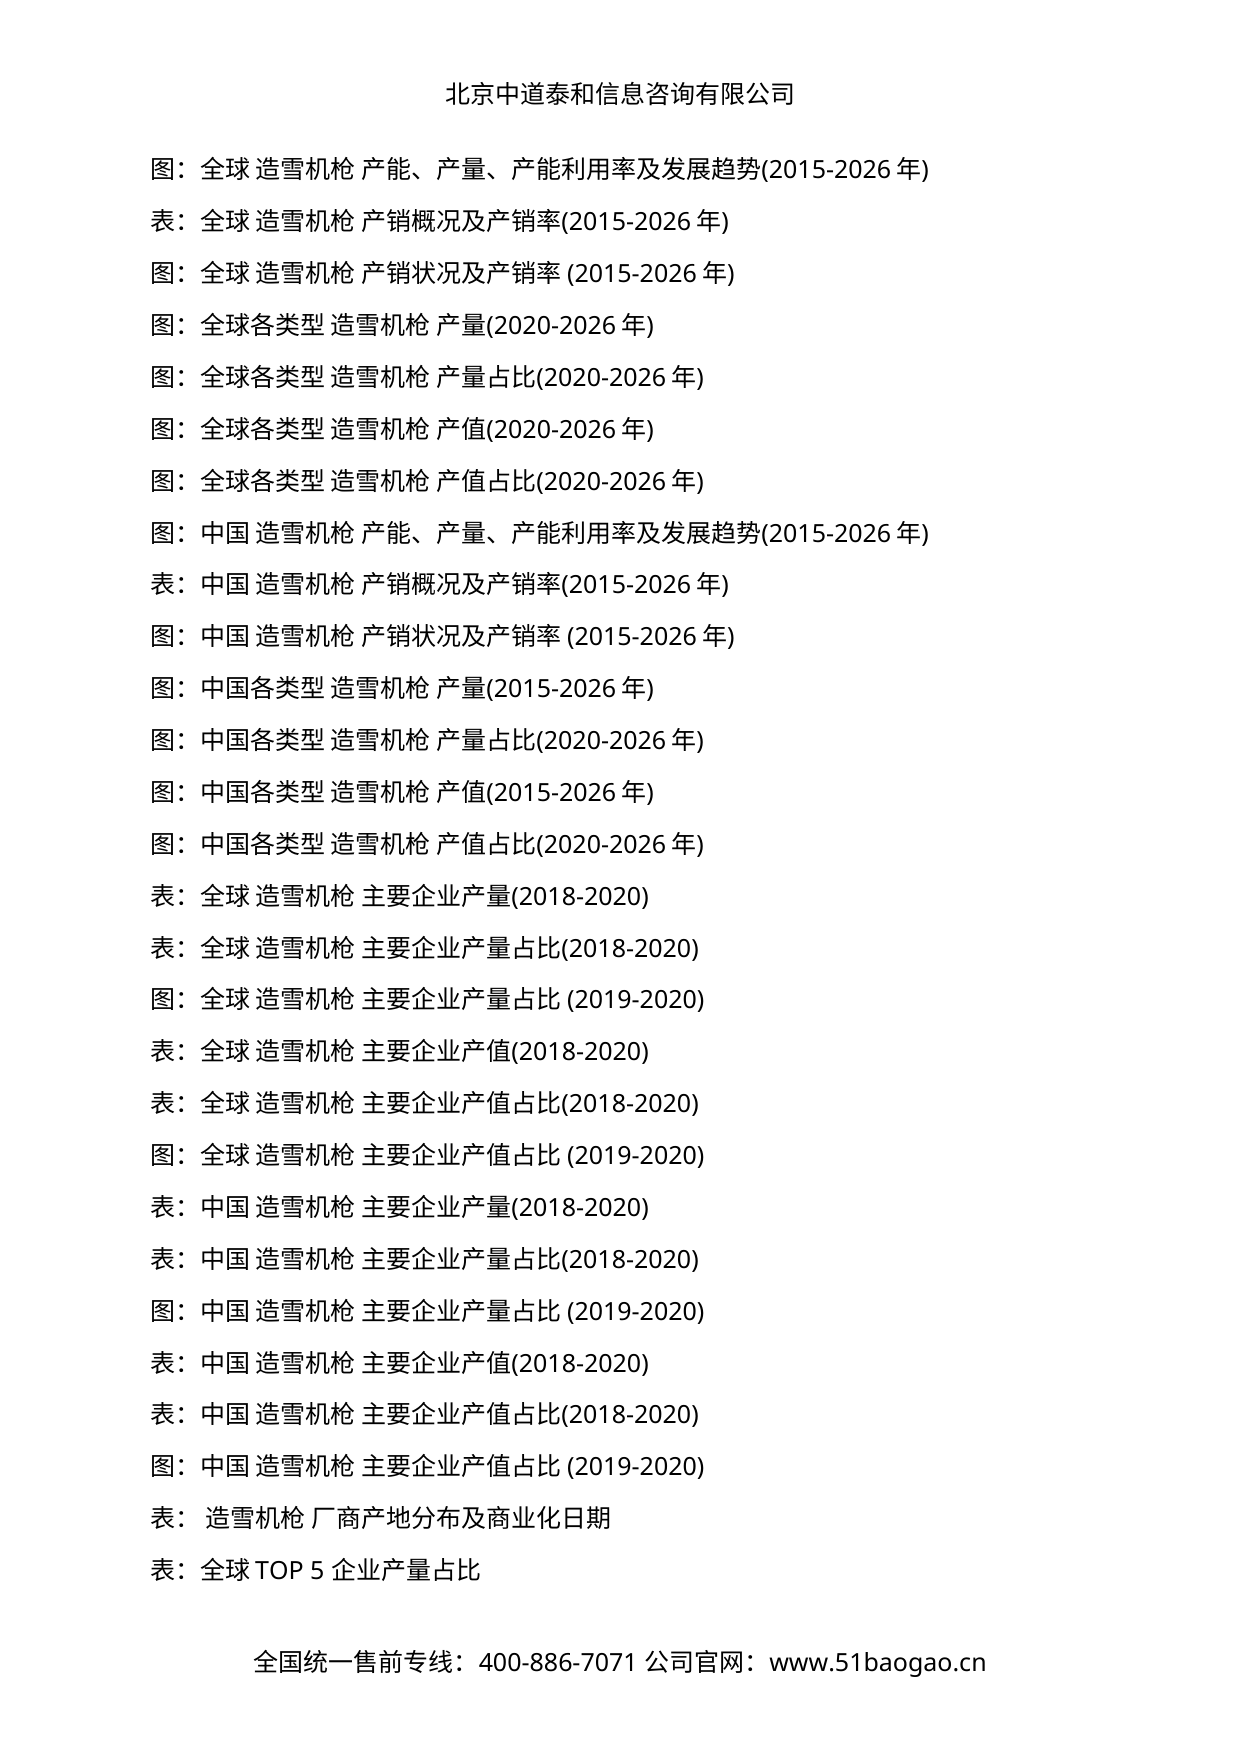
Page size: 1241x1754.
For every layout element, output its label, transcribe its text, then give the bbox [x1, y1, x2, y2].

text 图：全球 造雪机枪 产销状况及产销率 (2015-2026年) [150, 254, 1090, 290]
text 表：中国 造雪机枪 主要企业产量占比(2018-2020) [150, 1239, 1090, 1276]
text 图：全球各类型 造雪机枪 产量占比(2020-2026年) [150, 357, 1090, 394]
text 图：中国 造雪机枪 产能、产量、产能利用率及发展趋势(2015-2026年) [150, 513, 1090, 549]
text 表： 造雪机枪 厂商产地分布及商业化日期 [150, 1499, 1090, 1535]
text 表：全球 造雪机枪 主要企业产量(2018-2020) [150, 876, 1090, 912]
text 表：中国 造雪机枪 主要企业产值占比(2018-2020) [150, 1395, 1090, 1431]
text 图：全球 造雪机枪 主要企业产量占比 (2019-2020) [150, 980, 1090, 1016]
text 图：全球 造雪机枪 主要企业产值占比 (2019-2020) [150, 1136, 1090, 1172]
text 图：中国 造雪机枪 产销状况及产销率 (2015-2026年) [150, 617, 1090, 653]
text 表：中国 造雪机枪 主要企业产量(2018-2020) [150, 1187, 1090, 1224]
text 表：全球 造雪机枪 主要企业产值(2018-2020) [150, 1032, 1090, 1068]
text 表：全球 造雪机枪 主要企业产值占比(2018-2020) [150, 1084, 1090, 1120]
text 表：全球 造雪机枪 主要企业产量占比(2018-2020) [150, 928, 1090, 964]
text 图：全球 造雪机枪 产能、产量、产能利用率及发展趋势(2015-2026年) [150, 150, 1090, 186]
text 表：中国 造雪机枪 主要企业产值(2018-2020) [150, 1343, 1090, 1379]
text 图：全球各类型 造雪机枪 产值占比(2020-2026年) [150, 461, 1090, 497]
text 图：中国各类型 造雪机枪 产量占比(2020-2026年) [150, 721, 1090, 757]
text 表：中国 造雪机枪 产销概况及产销率(2015-2026年) [150, 565, 1090, 601]
text 图：全球各类型 造雪机枪 产量(2020-2026年) [150, 306, 1090, 342]
text 图：中国各类型 造雪机枪 产值(2015-2026年) [150, 772, 1090, 809]
text 图：全球各类型 造雪机枪 产值(2020-2026年) [150, 409, 1090, 446]
text 表：全球TOP 5 企业产量占比 [150, 1551, 1090, 1587]
text 图：中国 造雪机枪 主要企业产值占比 (2019-2020) [150, 1447, 1090, 1483]
text 图：中国各类型 造雪机枪 产量(2015-2026年) [150, 669, 1090, 705]
text 图：中国各类型 造雪机枪 产值占比(2020-2026年) [150, 824, 1090, 861]
text 图：中国 造雪机枪 主要企业产量占比 (2019-2020) [150, 1291, 1090, 1327]
text 表：全球 造雪机枪 产销概况及产销率(2015-2026年) [150, 202, 1090, 238]
